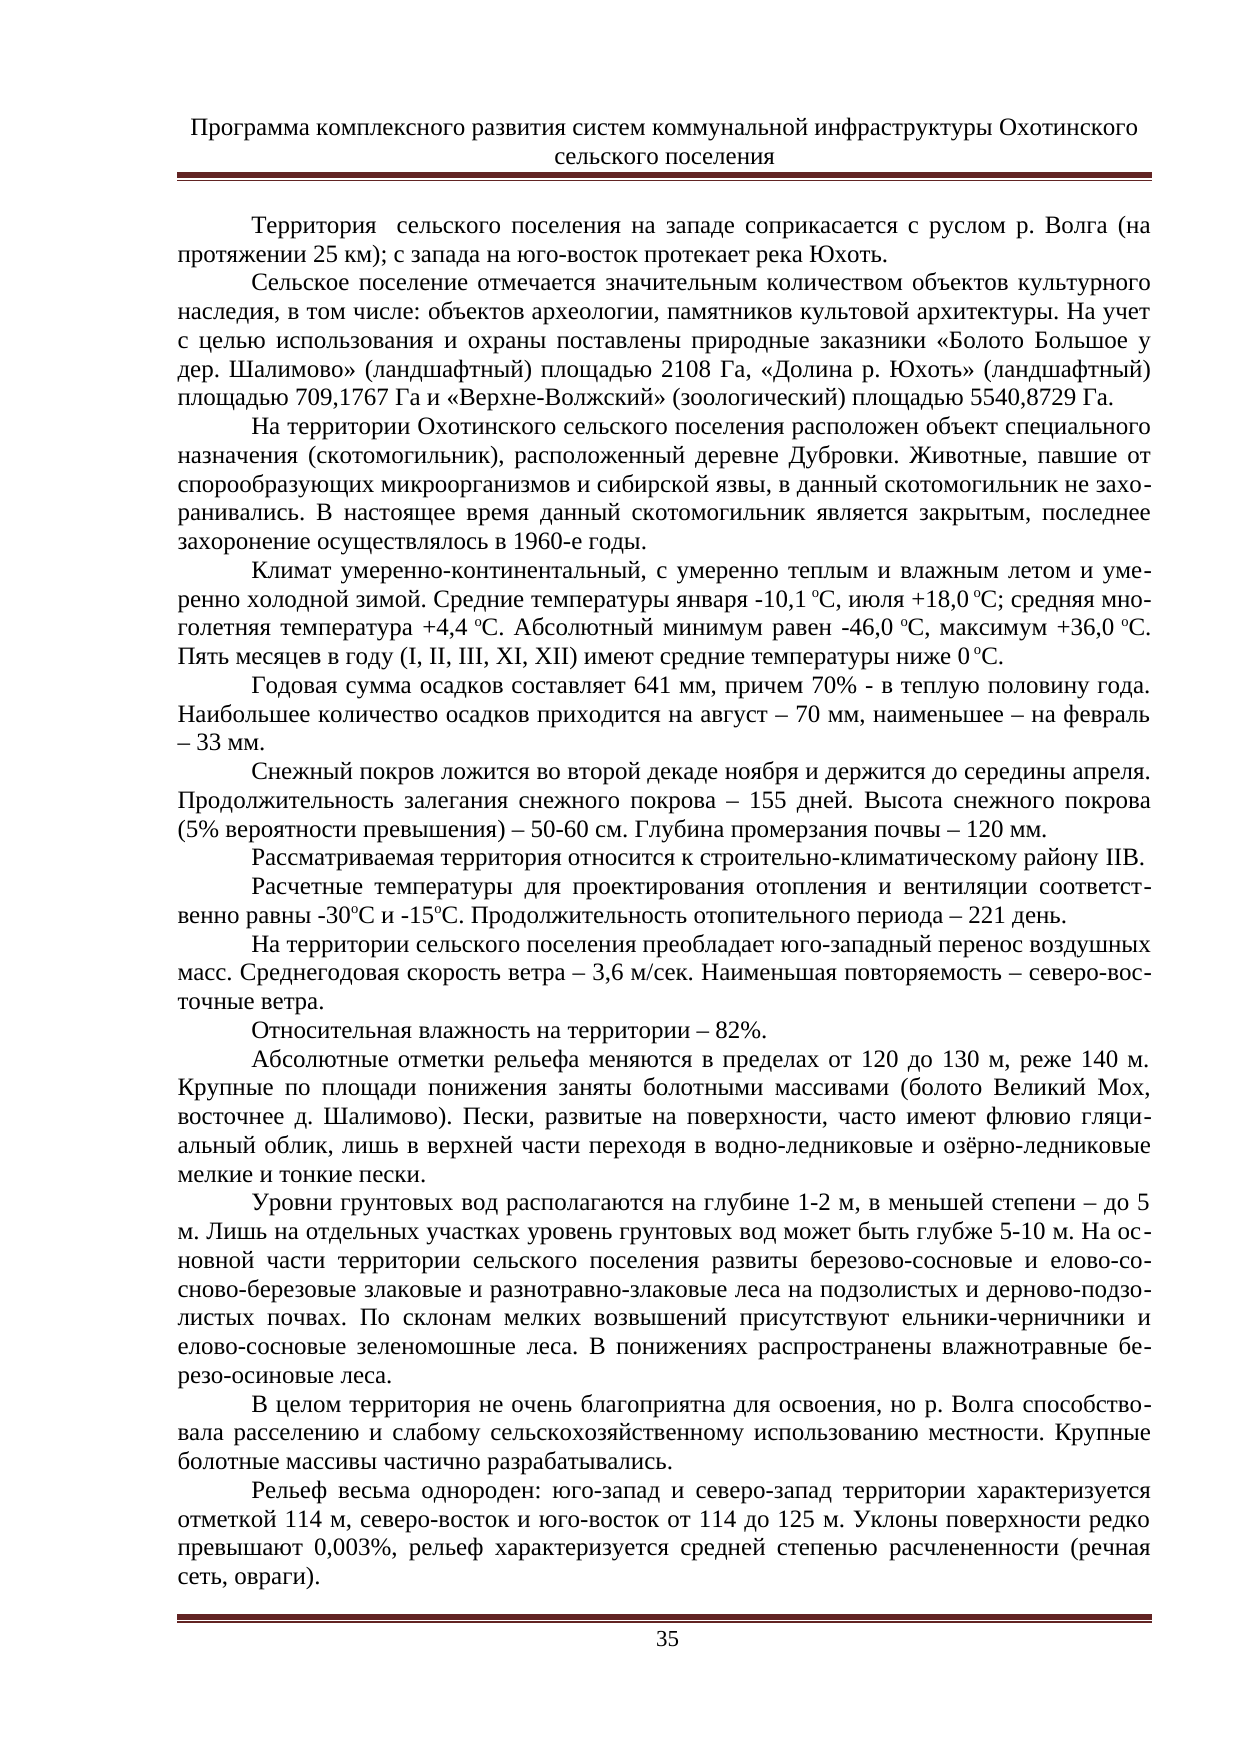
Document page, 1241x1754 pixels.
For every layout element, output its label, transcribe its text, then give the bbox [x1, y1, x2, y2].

text В целом территория не очень благоприятна для освоения, но р. Волга способствовала расселению и слабому сельскохозяйственному использованию местности. Крупные болотные массивы частично разрабатывались. [177, 1389, 1152, 1475]
text Рассматриваемая территория относится к строительно-климатическому району IIВ. [177, 842, 1152, 871]
text На территории Охотинского сельского поселения расположен объект специального назначения (скотомогильник), расположенный деревне Дубровки. Животные, павшие от спорообразующих микроорганизмов и сибирской язвы, в данный скотомогильник не захоранивались. В настоящее время данный скотомогильник является закрытым, последнее захоронение осуществлялось в 1960-е годы. [177, 411, 1152, 555]
text Территория сельского поселения на западе соприкасается с руслом р. Волга (на протяжении 25 км); с запада на юго-восток протекает река Юхоть. [177, 210, 1152, 267]
text Расчетные температуры для проектирования отопления и вентиляции соответственно равны -30оС и -15оС. Продолжительность отопительного периода – 221 день. [177, 871, 1152, 929]
text Относительная влажность на территории – 82%. [177, 1015, 1152, 1044]
text Абсолютные отметки рельефа меняются в пределах от 120 до 130 м, реже 140 м. Крупные по площади понижения заняты болотными массивами (болото Великий Мох, восточнее д. Шалимово). Пески, развитые на поверхности, часто имеют флювио гляциальный облик, лишь в верхней части переходя в водно-ледниковые и озёрно-ледниковые мелкие и тонкие пески. [177, 1044, 1152, 1187]
text Климат умеренно-континентальный, с умеренно теплым и влажным летом и умеренно холодной зимой. Средние температуры января -10,1 оС, июля +18,0 оС; средняя многолетняя температура +4,4 оС. Абсолютный минимум равен -46,0 оС, максимум +36,0 оС. Пять месяцев в году (I, II, III, XI, XII) имеют средние температуры ниже 0 оС. [177, 555, 1152, 670]
text Годовая сумма осадков составляет 641 мм, причем 70% - в теплую половину года. Наибольшее количество осадков приходится на август – 70 мм, наименьшее – на февраль – 33 мм. [177, 670, 1152, 756]
text Рельеф весьма однороден: юго-запад и северо-запад территории характеризуется отметкой 114 м, северо-восток и юго-восток от 114 до 125 м. Уклоны поверхности редко превышают 0,003%, рельеф характеризуется средней степенью расчлененности (речная сеть, овраги). [177, 1475, 1152, 1590]
text Сельское поселение отмечается значительным количеством объектов культурного наследия, в том числе: объектов археологии, памятников культовой архитектуры. На учет с целью использования и охраны поставлены природные заказники «Болото Большое у дер. Шалимово» (ландшафтный) площадью 2108 Га, «Долина р. Юхоть» (ландшафтный) площадью 709,1767 Га и «Верхне-Волжский» (зоологический) площадью 5540,8729 Га. [177, 267, 1152, 411]
text Снежный покров ложится во второй декаде ноября и держится до середины апреля. Продолжительность залегания снежного покрова – 155 дней. Высота снежного покрова (5% вероятности превышения) – 50-60 см. Глубина промерзания почвы – 120 мм. [177, 756, 1152, 842]
text На территории сельского поселения преобладает юго-западный перенос воздушных масс. Среднегодовая скорость ветра – 3,6 м/сек. Наименьшая повторяемость – северо-восточные ветра. [177, 929, 1152, 1015]
text Уровни грунтовых вод располагаются на глубине 1-2 м, в меньшей степени – до 5 м. Лишь на отдельных участках уровень грунтовых вод может быть глубже 5-10 м. На основной части территории сельского поселения развиты березово-сосновые и елово-сосново-березовые злаковые и разнотравно-злаковые леса на подзолистых и дерново-подзолистых почвах. По склонам мелких возвышений присутствуют ельники-черничники и елово-сосновые зеленомошные леса. В понижениях распространены влажнотравные березо-осиновые леса. [177, 1187, 1152, 1389]
